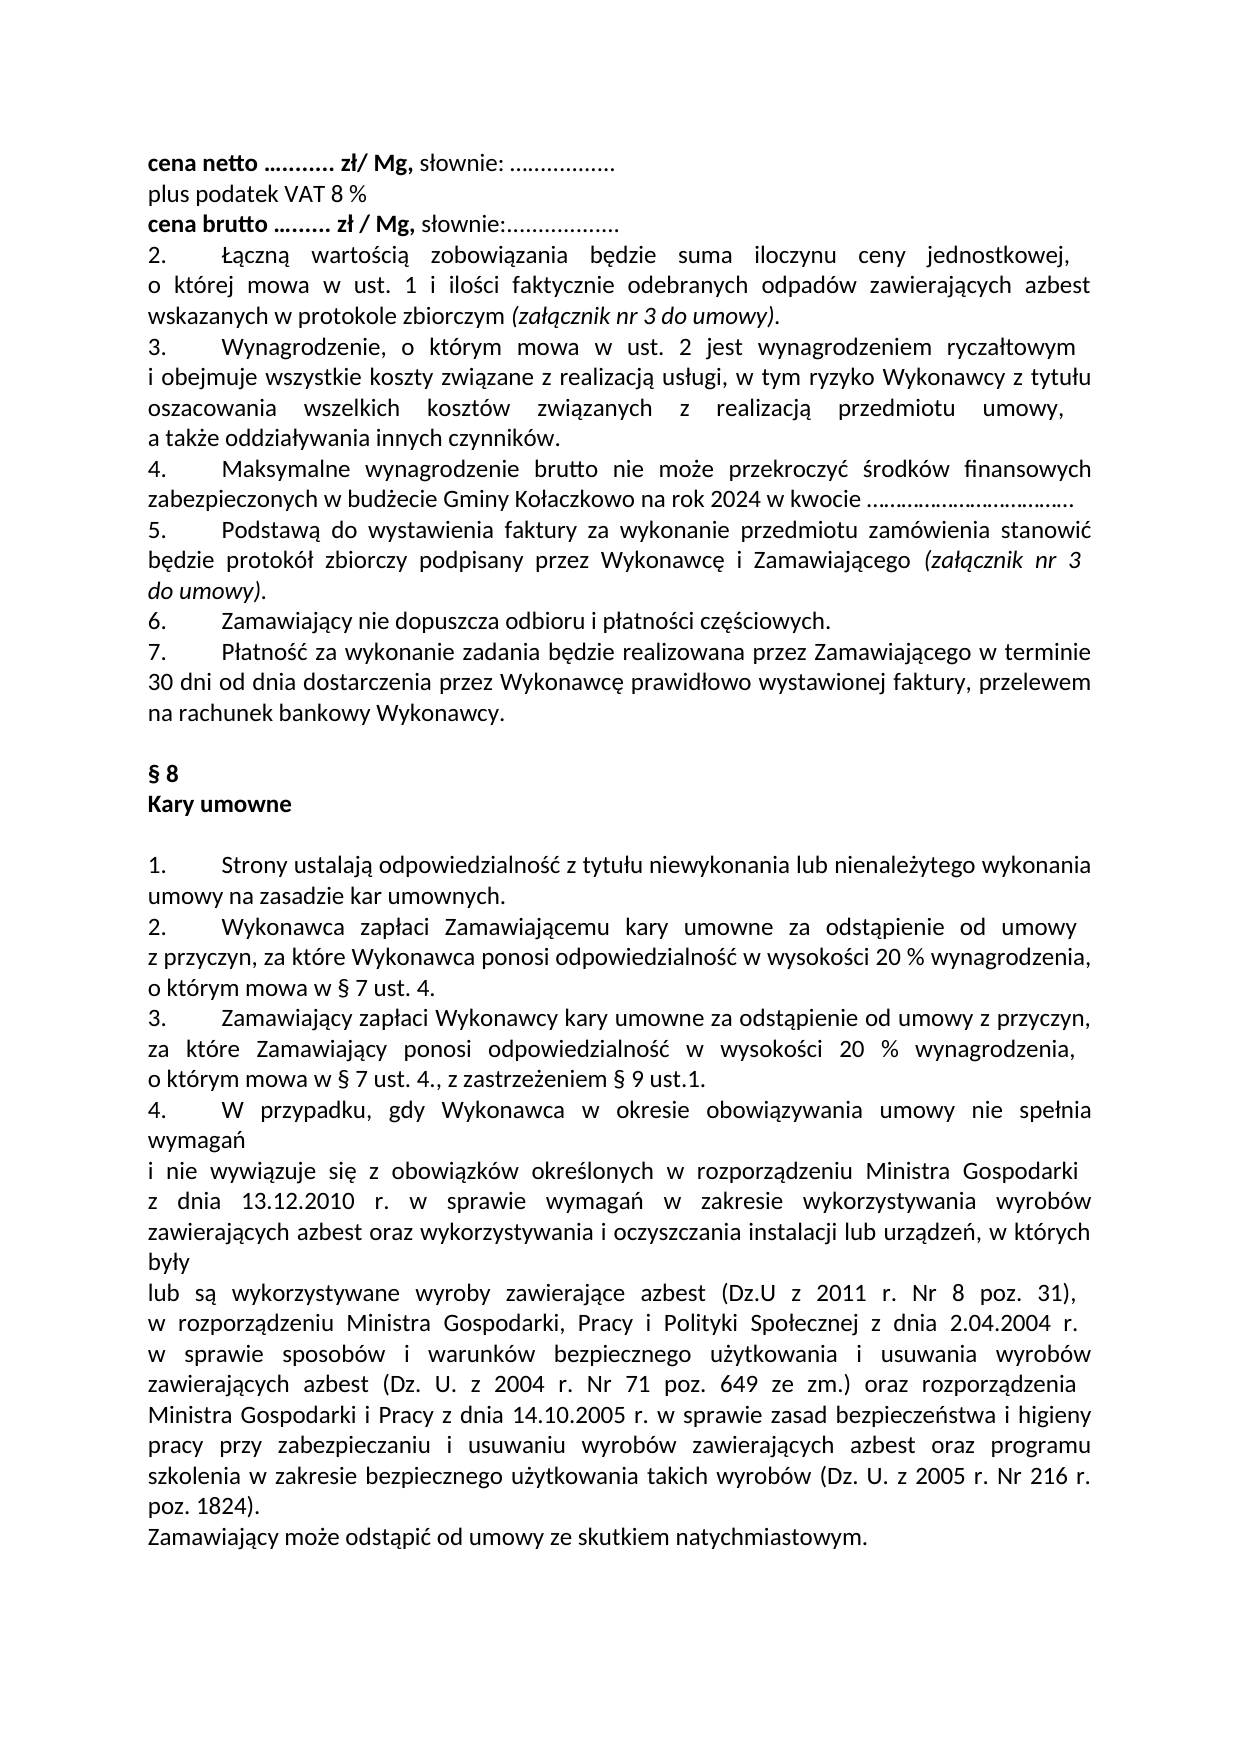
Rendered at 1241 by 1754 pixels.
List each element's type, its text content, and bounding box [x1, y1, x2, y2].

text i nie wywiązuje się z obowiązków określonych w rozporządzeniu Ministra Gospodarki z dnia 13.12.2010 r. w sprawie wymagań w zakresie wykorzystywania wyrobów zawierających azbest oraz wykorzystywania i oczyszczania instalacji lub urządzeń, w których były lub są wykorzystywane wyroby zawierające azbest (Dz.U z 2011 r. Nr 8 poz. 31), w rozporządzeniu Ministra Gospodarki, Pracy i Polityki Społecznej z dnia 2.04.2004 r. w sprawie sposobów i warunków bezpiecznego użytkowania i usuwania wyrobów zawierających azbest (Dz. U. z 2004 r. Nr 71 poz. 649 ze zm.) oraz rozporządzenia Ministra Gospodarki i Pracy z dnia 14.10.2005 r. w sprawie zasad bezpieczeństwa i higieny pracy przy zabezpieczaniu i usuwaniu wyrobów zawierających azbest oraz programu szkolenia w zakresie bezpiecznego użytkowania takich wyrobów (Dz. U. z 2005 r. Nr 216 r. poz. 1824). [148, 1155, 1093, 1521]
text plus podatek VAT 8 % [148, 178, 1093, 209]
text 7. Płatność za wykonanie zadania będzie realizowana przez Zamawiającego w terminie 30 dni od dnia dostarczenia przez Wykonawcę prawidłowo wystawionej faktury, przelewem na rachunek bankowy Wykonawcy. [148, 636, 1093, 727]
text 4. Maksymalne wynagrodzenie brutto nie może przekroczyć środków finansowych zabezpieczonych w budżecie Gminy Kołaczkowo na rok 2024 w kwocie ……………………………… [148, 453, 1093, 514]
text 3. Wynagrodzenie, o którym mowa w ust. 2 jest wynagrodzeniem ryczałtowym i obejmuje wszystkie koszty związane z realizacją usługi, w tym ryzyko Wykonawcy z tytułu oszacowania wszelkich kosztów związanych z realizacją przedmiotu umowy, a także oddziaływania innych czynników. [148, 331, 1093, 453]
text 5. Podstawą do wystawienia faktury za wykonanie przedmiotu zamówienia stanowić będzie protokół zbiorczy podpisany przez Wykonawcę i Zamawiającego (załącznik nr 3 do umowy). [148, 514, 1093, 605]
text 2. Łączną wartością zobowiązania będzie suma iloczynu ceny jednostkowej, o której mowa w ust. 1 i ilości faktycznie odebranych odpadów zawierających azbest wskazanych w protokole zbiorczym (załącznik nr 3 do umowy). [148, 239, 1093, 331]
text § 8 [148, 758, 1093, 788]
text cena netto …........ zł/ Mg, słownie: ….............. [148, 148, 1093, 178]
text 1. Strony ustalają odpowiedzialność z tytułu niewykonania lub nienależytego wykonania umowy na zasadzie kar umownych. [148, 849, 1093, 911]
text Kary umowne [148, 788, 1093, 819]
text 6. Zamawiający nie dopuszcza odbioru i płatności częściowych. [148, 605, 1093, 636]
text 3. Zamawiający zapłaci Wykonawcy kary umowne za odstąpienie od umowy z przyczyn, za które Zamawiający ponosi odpowiedzialność w wysokości 20 % wynagrodzenia, o którym mowa w § 7 ust. 4., z zastrzeżeniem § 9 ust.1. [148, 1002, 1093, 1094]
text cena brutto …...... zł / Mg, słownie:.................. [148, 209, 1093, 239]
text Zamawiający może odstąpić od umowy ze skutkiem natychmiastowym. [148, 1521, 1093, 1552]
text 2. Wykonawca zapłaci Zamawiającemu kary umowne za odstąpienie od umowy z przyczyn, za które Wykonawca ponosi odpowiedzialność w wysokości 20 % wynagrodzenia, o którym mowa w § 7 ust. 4. [148, 911, 1093, 1002]
text 4. W przypadku, gdy Wykonawca w okresie obowiązywania umowy nie spełnia wymagań [148, 1094, 1093, 1155]
